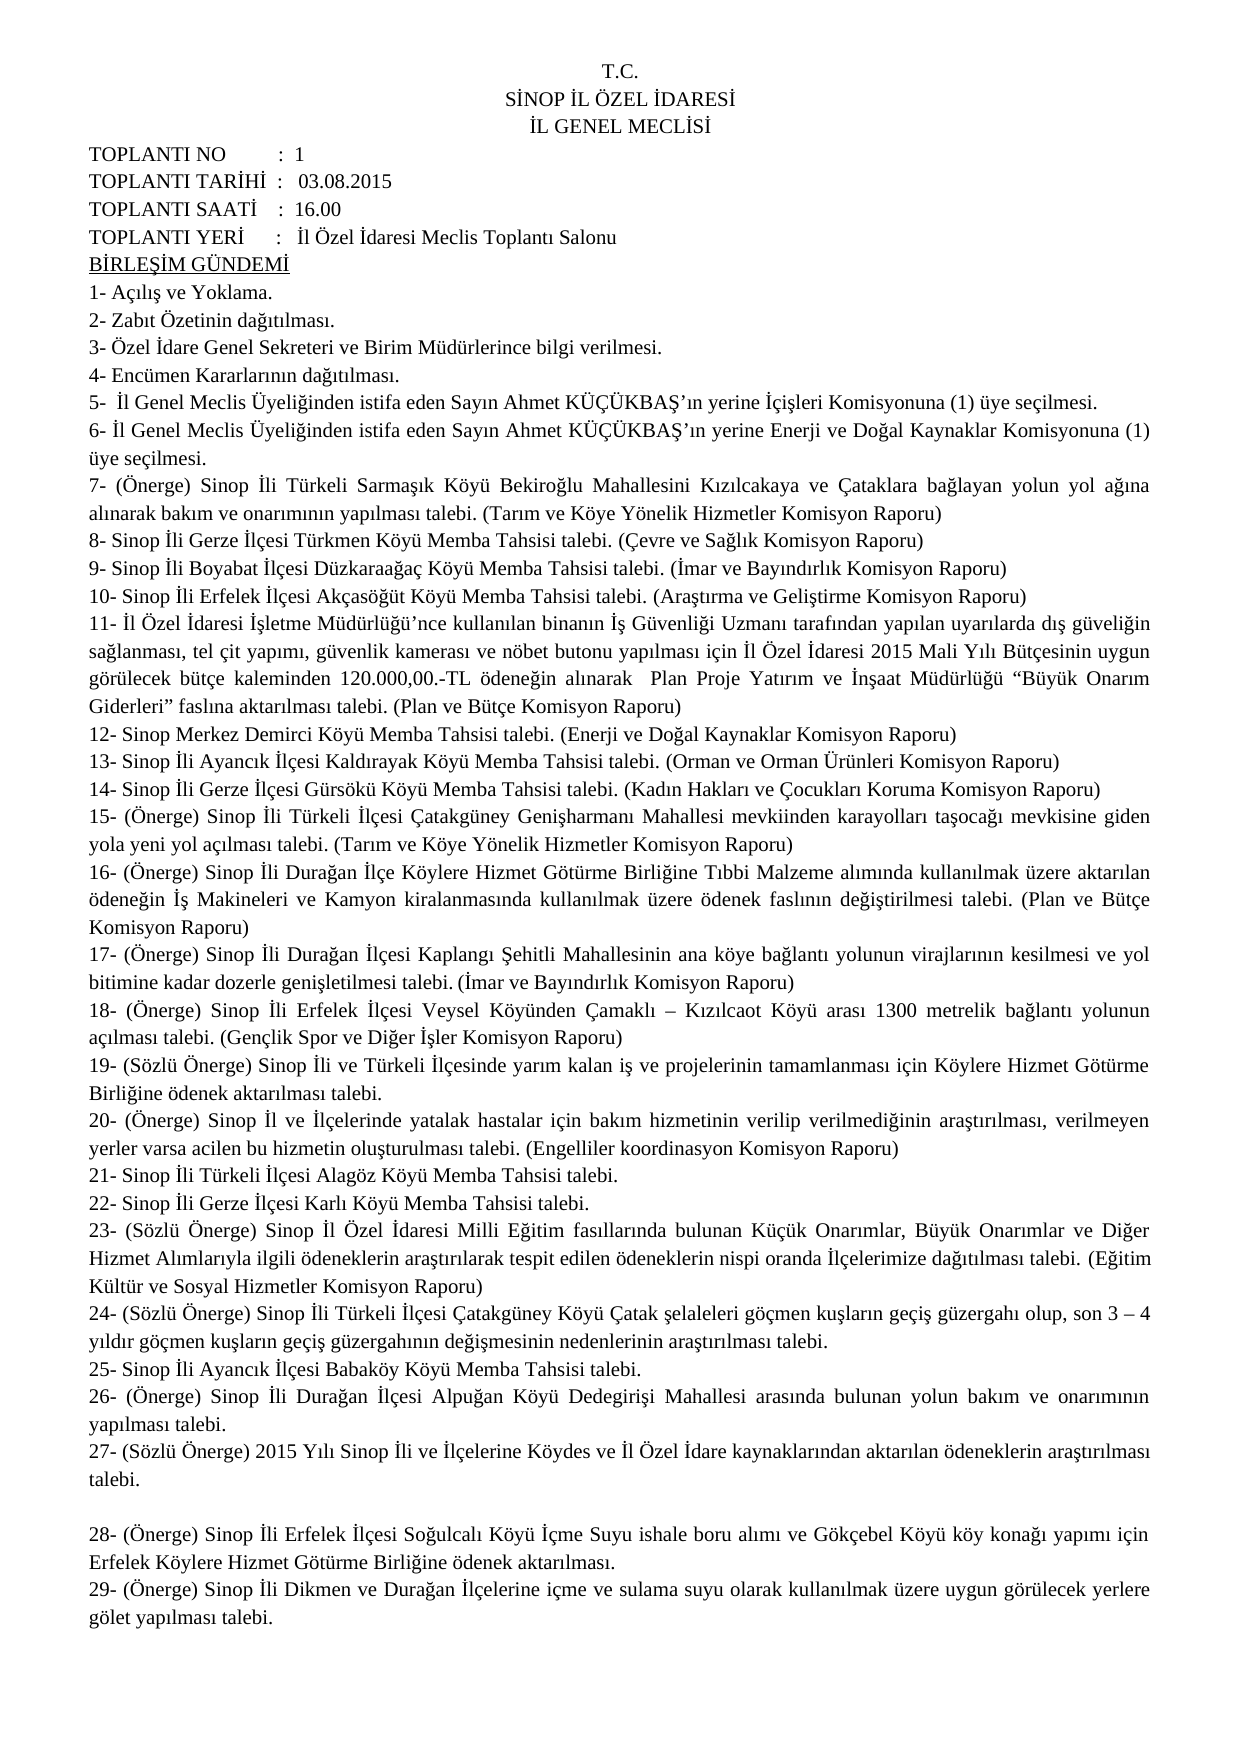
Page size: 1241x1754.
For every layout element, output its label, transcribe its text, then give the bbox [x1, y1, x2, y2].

text TOPLANTI SAATİ : 16.00 TOPLANTI YERİ : İl Özel İdaresi Meclis Toplantı Salonu [89, 197, 1200, 249]
text 3- Özel İdare Genel Sekreteri ve Birim Müdürlerince bilgi verilmesi. [89, 335, 1200, 359]
text 1- Açılış ve Yoklama. 2- Zabıt Özetinin dağıtılması. [89, 280, 1200, 332]
text İL GENEL MECLİSİ [89, 114, 1152, 138]
text BİRLEŞİM GÜNDEMİ [89, 252, 1200, 276]
text SİNOP İL ÖZEL İDARESİ [89, 87, 1152, 111]
text TOPLANTI NO : 1 TOPLANTI TARİHİ : 03.08.2015 [89, 142, 1200, 193]
text T.C. [89, 59, 1152, 83]
